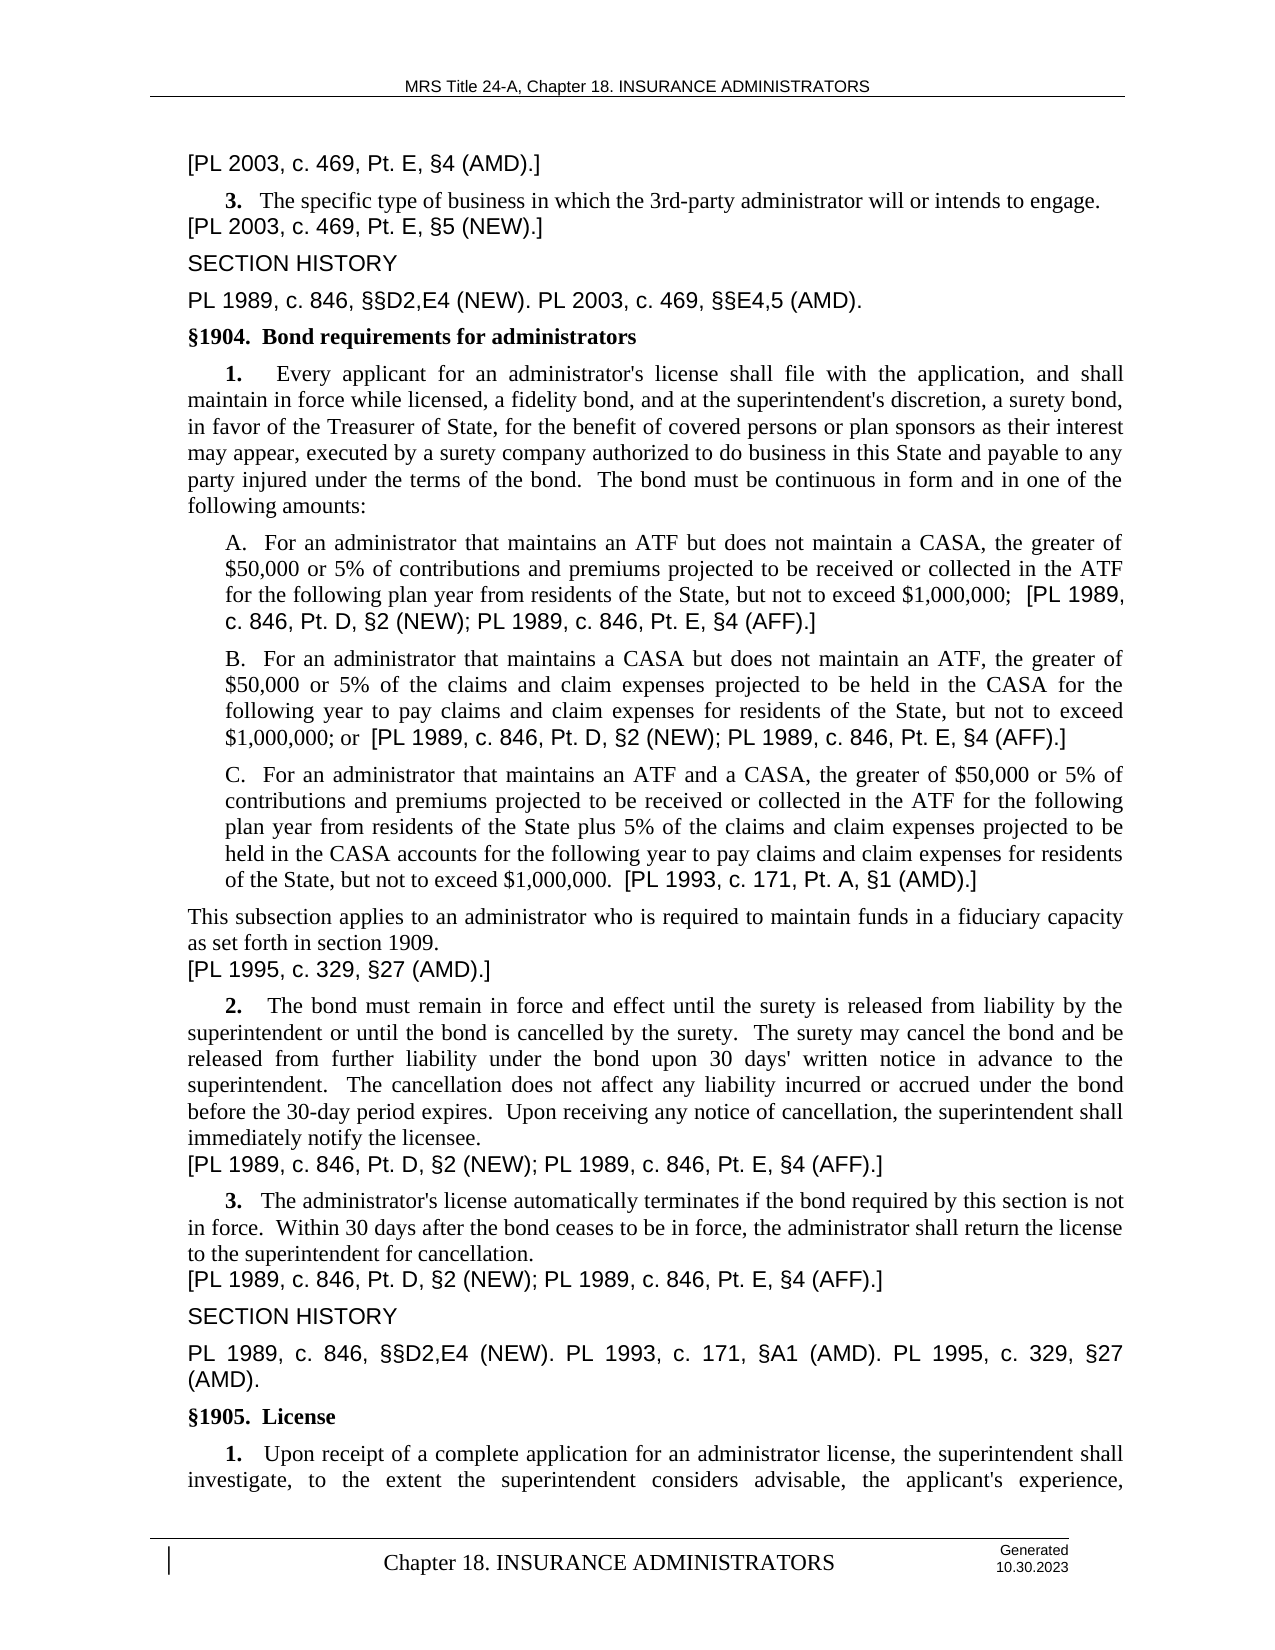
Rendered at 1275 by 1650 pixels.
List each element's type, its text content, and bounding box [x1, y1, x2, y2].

text [PL 1989, c. 846, Pt. D, §2 (NEW); PL 1989, c. 846, Pt. E, §4 (AFF).] [187, 1151, 1125, 1177]
text §1904. Bond requirements for administrators [187, 323, 1125, 350]
text [PL 2003, c. 469, Pt. E, §5 (NEW).] [187, 213, 1125, 239]
text B. For an administrator that maintains a CASA but does not maintain an ATF, the greater of $50,000 or 5% of the claims and claim expenses projected to be held in the CASA for the following year to pay claims and claim expenses for residents of the State, but not to exceed $1,000,000; or [PL 1989, c. 846, Pt. D, §2 (NEW); PL 1989, c. 846, Pt. E, §4 (AFF).] [225, 645, 1125, 750]
text [PL 1989, c. 846, Pt. D, §2 (NEW); PL 1989, c. 846, Pt. E, §4 (AFF).] [187, 1266, 1125, 1293]
text PL 1989, c. 846, §§D2,E4 (NEW). PL 2003, c. 469, §§E4,5 (AMD). [187, 287, 1125, 313]
text 3. The administrator's license automatically terminates if the bond required by this section is not in force. Within 30 days after the bond ceases to be in force, the administrator shall return the license to the superintendent for cancellation. [187, 1187, 1125, 1266]
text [187, 1440, 1125, 1492]
text SECTION HISTORY [187, 250, 1125, 276]
text §1905. License [187, 1403, 1125, 1429]
text SECTION HISTORY [187, 1303, 1125, 1329]
text 2. The bond must remain in force and effect until the surety is released from liability by the superintendent or until the bond is cancelled by the surety. The surety may cancel the bond and be released from further liability under the bond upon 30 days' written notice in advance to the superintendent. The cancellation does not affect any liability incurred or accrued under the bond before the 30-day period expires. Upon receiving any notice of cancellation, the superintendent shall immediately notify the licensee. [187, 992, 1125, 1151]
text PL 1989, c. 846, §§D2,E4 (NEW). PL 1993, c. 171, §A1 (AMD). PL 1995, c. 329, §27 (AMD). [187, 1340, 1125, 1393]
text [PL 1995, c. 329, §27 (AMD).] [187, 956, 1125, 982]
text 3. The specific type of business in which the 3rd-party administrator will or intends to engage. [187, 187, 1125, 213]
text C. For an administrator that maintains an ATF and a CASA, the greater of $50,000 or 5% of contributions and premiums projected to be received or collected in the ATF for the following plan year from residents of the State plus 5% of the claims and claim expenses projected to be held in the CASA accounts for the following year to pay claims and claim expenses for residents of the State, but not to exceed $1,000,000. [PL 1993, c. 171, Pt. A, §1 (AMD).] [225, 761, 1125, 892]
text [PL 2003, c. 469, Pt. E, §4 (AMD).] [187, 150, 1125, 176]
text This subsection applies to an administrator who is required to maintain funds in a fiduciary capacity as set forth in section 1909. [187, 903, 1125, 956]
text A. For an administrator that maintains an ATF but does not maintain a CASA, the greater of $50,000 or 5% of contributions and premiums projected to be received or collected in the ATF for the following plan year from residents of the State, but not to exceed $1,000,000; [PL 1989, c. 846, Pt. D, §2 (NEW); PL 1989, c. 846, Pt. E, §4 (AFF).] [225, 529, 1125, 634]
text 1. Every applicant for an administrator's license shall file with the application, and shall maintain in force while licensed, a fidelity bond, and at the superintendent's discretion, a surety bond, in favor of the Treasurer of State, for the benefit of covered persons or plan sponsors as their interest may appear, executed by a surety company authorized to do business in this State and payable to any party injured under the terms of the bond. The bond must be continuous in form and in one of the following amounts: [187, 360, 1125, 518]
